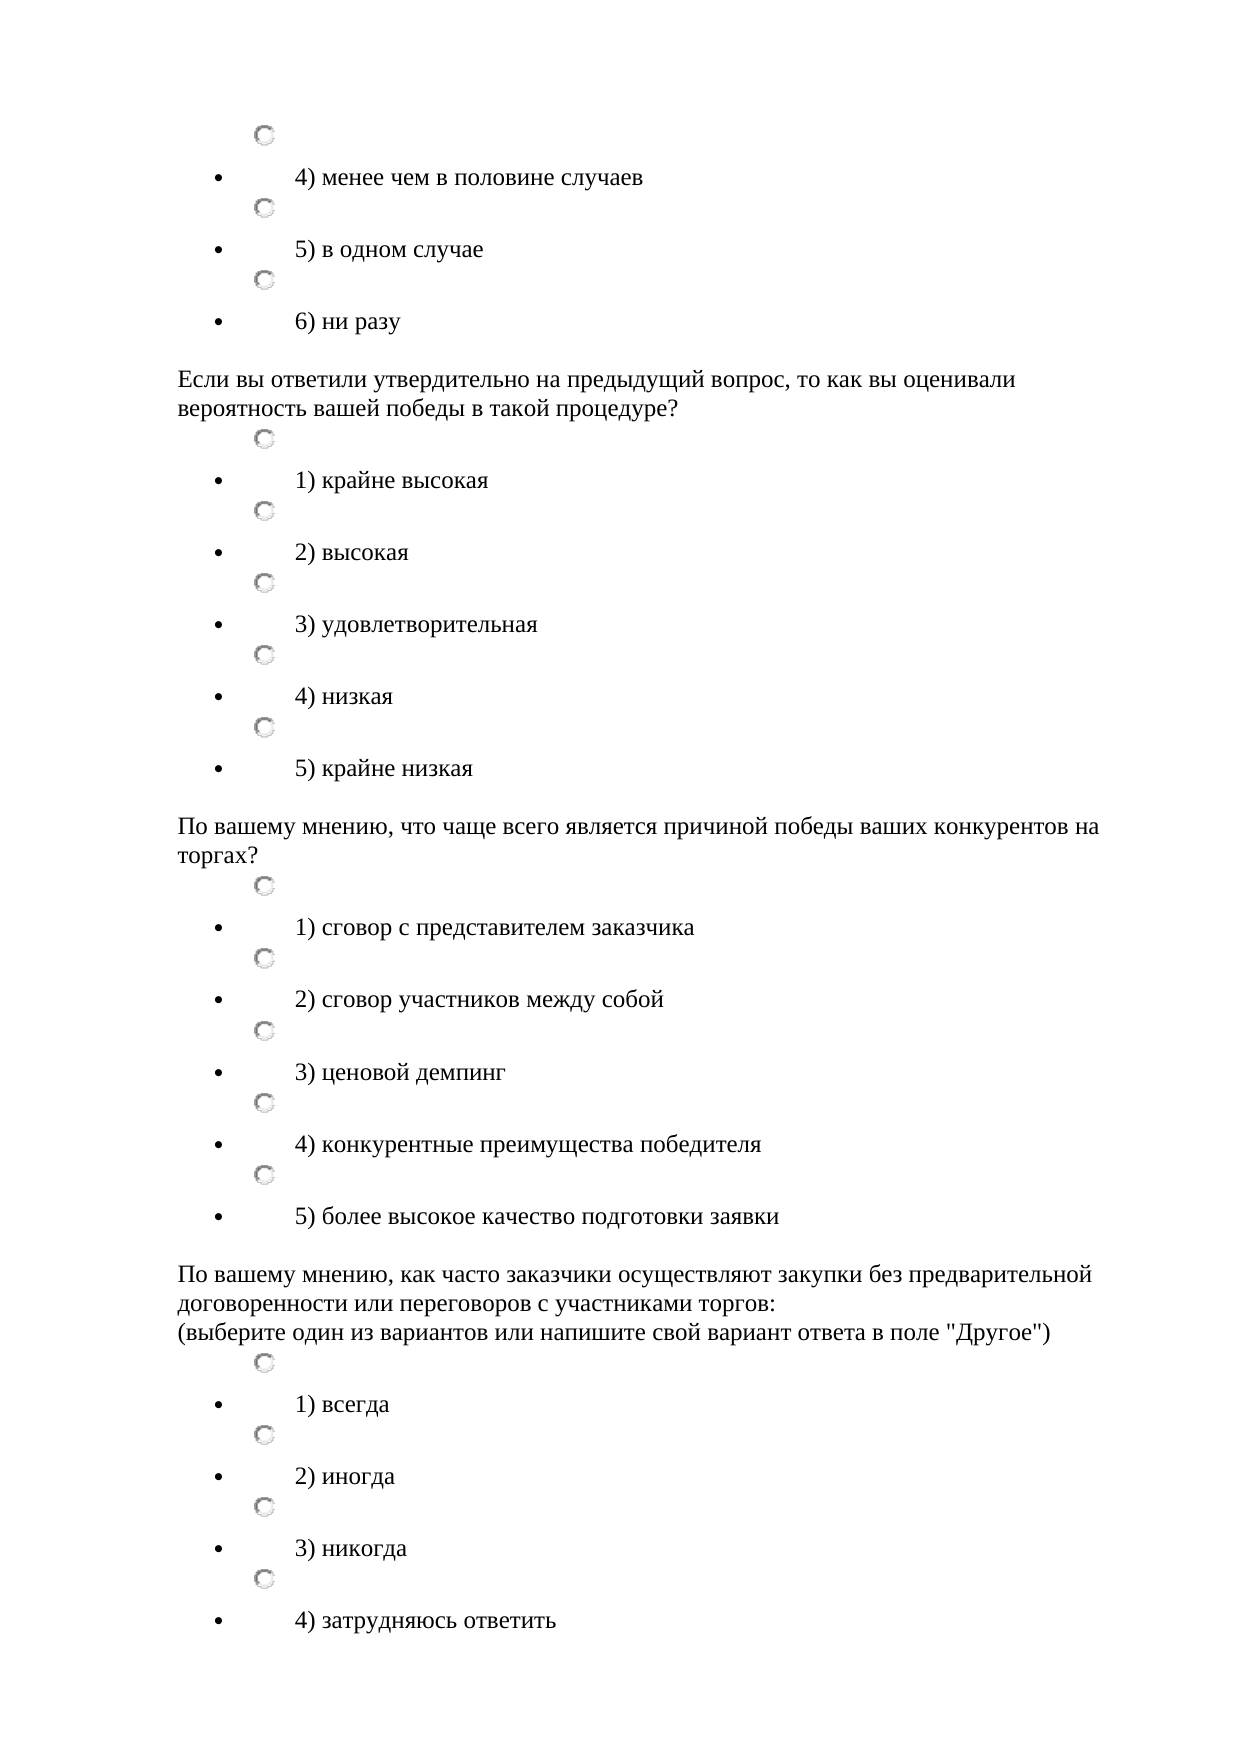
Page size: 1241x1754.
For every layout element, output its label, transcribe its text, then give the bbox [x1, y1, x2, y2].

list 4) низкая [215, 638, 1152, 710]
list 3) ценовой демпинг [215, 1013, 1152, 1086]
list 3) удовлетворительная [215, 566, 1152, 638]
list 1) крайне высокая [215, 421, 1152, 493]
list 4) затрудняюсь ответить [215, 1562, 1152, 1634]
list 3) никогда [215, 1490, 1152, 1562]
list 2) высокая [215, 493, 1152, 566]
list 5) в одном случае [215, 190, 1152, 262]
list 2) сговор участников между собой [215, 941, 1152, 1013]
text По вашему мнению, как часто заказчики осуществляют закупки без предварительной договоренности или переговоров с участниками торгов: [177, 1259, 1152, 1317]
list 4) конкурентные преимущества победителя [215, 1086, 1152, 1158]
list 4) менее чем в половине случаев [215, 118, 1152, 190]
text (выберите один из вариантов или напишите свой вариант ответа в поле "Другое") [177, 1317, 1152, 1345]
list 6) ни разу [215, 262, 1152, 335]
list 5) более высокое качество подготовки заявки [215, 1158, 1152, 1230]
list 5) крайне низкая [215, 710, 1152, 782]
list 1) всегда [215, 1345, 1152, 1417]
list 2) иногда [215, 1417, 1152, 1490]
text Если вы ответили утвердительно на предыдущий вопрос, то как вы оценивали вероятность вашей победы в такой процедуре? [177, 364, 1152, 421]
text По вашему мнению, что чаще всего является причиной победы ваших конкурентов на торгах? [177, 811, 1152, 869]
list 1) сговор с представителем заказчика [215, 869, 1152, 941]
